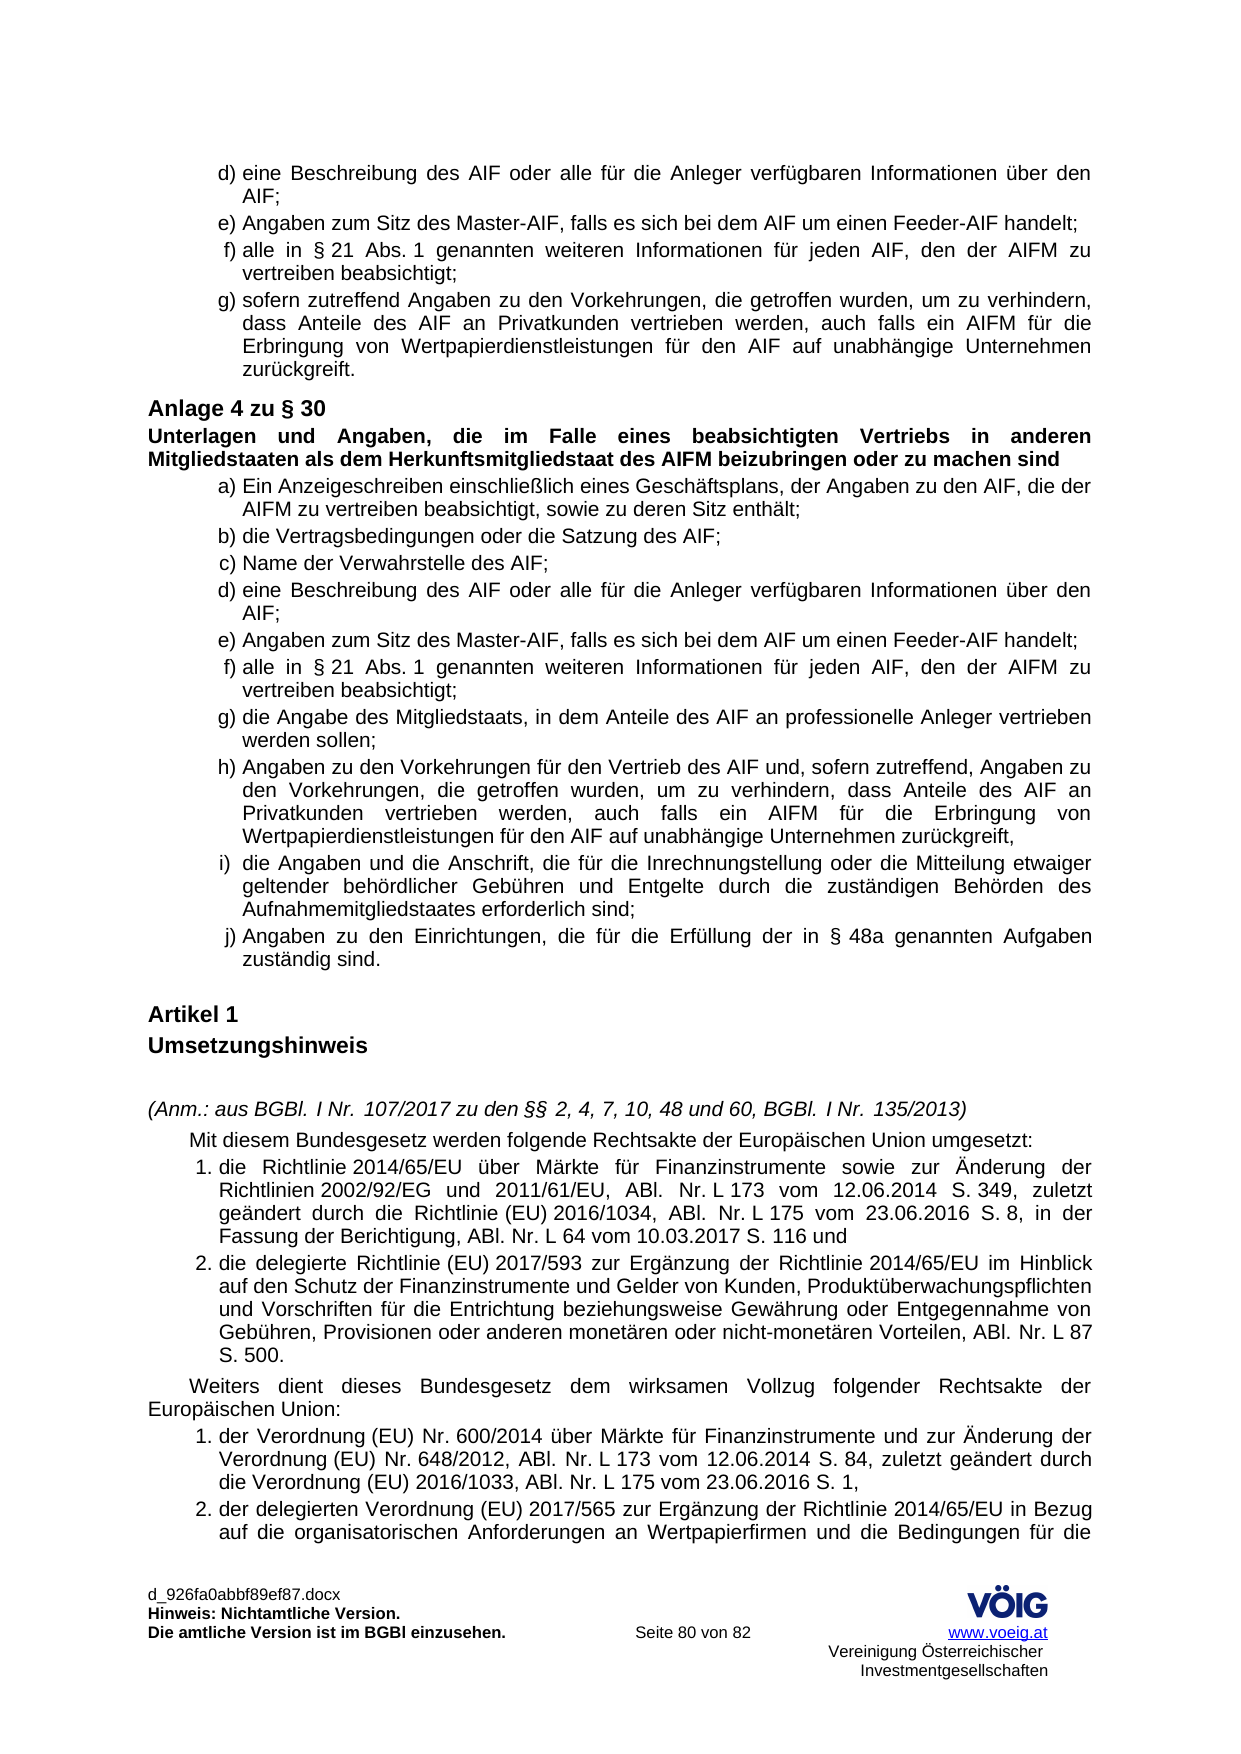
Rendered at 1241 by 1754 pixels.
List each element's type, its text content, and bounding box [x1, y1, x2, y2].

text e) Angaben zum Sitz des Master-AIF, falls es sich bei dem AIF um einen Feeder-AIF handelt; [148, 212, 1093, 235]
text Mit diesem Bundesgesetz werden folgende Rechtsakte der Europäischen Union umgesetzt: [148, 1129, 1093, 1152]
text 1. der Verordnung (EU) Nr. 600/2014 über Märkte für Finanzinstrumente und zur Änderung der Verordnung (EU) Nr. 648/2012, ABl. Nr. L 173 vom 12.06.2014 S. 84, zuletzt geändert durch die Verordnung (EU) 2016/1033, ABl. Nr. L 175 vom 23.06.2016 S. 1, [148, 1425, 1093, 1494]
text Weiters dient dieses Bundesgesetz dem wirksamen Vollzug folgender Rechtsakte der Europäischen Union: [148, 1375, 1093, 1421]
text d) eine Beschreibung des AIF oder alle für die Anleger verfügbaren Informationen über den AIF; [148, 579, 1093, 625]
text e) Angaben zum Sitz des Master-AIF, falls es sich bei dem AIF um einen Feeder-AIF handelt; [148, 629, 1093, 652]
text d) eine Beschreibung des AIF oder alle für die Anleger verfügbaren Informationen über den AIF; [148, 162, 1093, 208]
text Unterlagen und Angaben, die im Falle eines beabsichtigten Vertriebs in anderen Mitgliedstaaten als dem Herkunftsmitgliedstaat des AIFM beizubringen oder zu machen sind [148, 425, 1093, 471]
text c) Name der Verwahrstelle des AIF; [148, 552, 1093, 575]
text 2. die delegierte Richtlinie (EU) 2017/593 zur Ergänzung der Richtlinie 2014/65/EU im Hinblick auf den Schutz der Finanzinstrumente und Gelder von Kunden, Produktüberwachungspflichten und Vorschriften für die Entrichtung beziehungsweise Gewährung oder Entgegennahme von Gebühren, Provisionen oder anderen monetären oder nicht-monetären Vorteilen, ABl. Nr. L 87 S. 500. [148, 1252, 1093, 1367]
text j) Angaben zu den Einrichtungen, die für die Erfüllung der in § 48a genannten Aufgaben zuständig sind. [148, 925, 1093, 971]
text f) alle in § 21 Abs. 1 genannten weiteren Informationen für jeden AIF, den der AIFM zu vertreiben beabsichtigt; [148, 656, 1093, 702]
text (Anm.: aus BGBl. I Nr. 107/2017 zu den §§ 2, 4, 7, 10, 48 und 60, BGBl. I Nr. 135/2013) [148, 1098, 1093, 1121]
text 1. die Richtlinie 2014/65/EU über Märkte für Finanzinstrumente sowie zur Änderung der Richtlinien 2002/92/EG und 2011/61/EU, ABl. Nr. L 173 vom 12.06.2014 S. 349, zuletzt geändert durch die Richtlinie (EU) 2016/1034, ABl. Nr. L 175 vom 23.06.2016 S. 8, in der Fassung der Berichtigung, ABl. Nr. L 64 vom 10.03.2017 S. 116 und [148, 1156, 1093, 1248]
text Umsetzungshinweis [148, 1035, 1093, 1058]
text Artikel 1 [148, 1004, 1093, 1027]
text g) sofern zutreffend Angaben zu den Vorkehrungen, die getroffen wurden, um zu verhindern, dass Anteile des AIF an Privatkunden vertrieben werden, auch falls ein AIFM für die Erbringung von Wertpapierdienstleistungen für den AIF auf unabhängige Unternehmen zurückgreift. [148, 289, 1093, 381]
text h) Angaben zu den Vorkehrungen für den Vertrieb des AIF und, sofern zutreffend, Angaben zu den Vorkehrungen, die getroffen wurden, um zu verhindern, dass Anteile des AIF an Privatkunden vertrieben werden, auch falls ein AIFM für die Erbringung von Wertpapierdienstleistungen für den AIF auf unabhängige Unternehmen zurückgreift, [148, 756, 1093, 848]
text i) die Angaben und die Anschrift, die für die Inrechnungstellung oder die Mitteilung etwaiger geltender behördlicher Gebühren und Entgelte durch die zuständigen Behörden des Aufnahmemitgliedstaates erforderlich sind; [148, 852, 1093, 921]
picture [967, 1585, 1048, 1618]
text b) die Vertragsbedingungen oder die Satzung des AIF; [148, 525, 1093, 548]
text g) die Angabe des Mitgliedstaats, in dem Anteile des AIF an professionelle Anleger vertrieben werden sollen; [148, 706, 1093, 752]
text Anlage 4 zu § 30 [148, 398, 1093, 421]
text f) alle in § 21 Abs. 1 genannten weiteren Informationen für jeden AIF, den der AIFM zu vertreiben beabsichtigt; [148, 239, 1093, 285]
